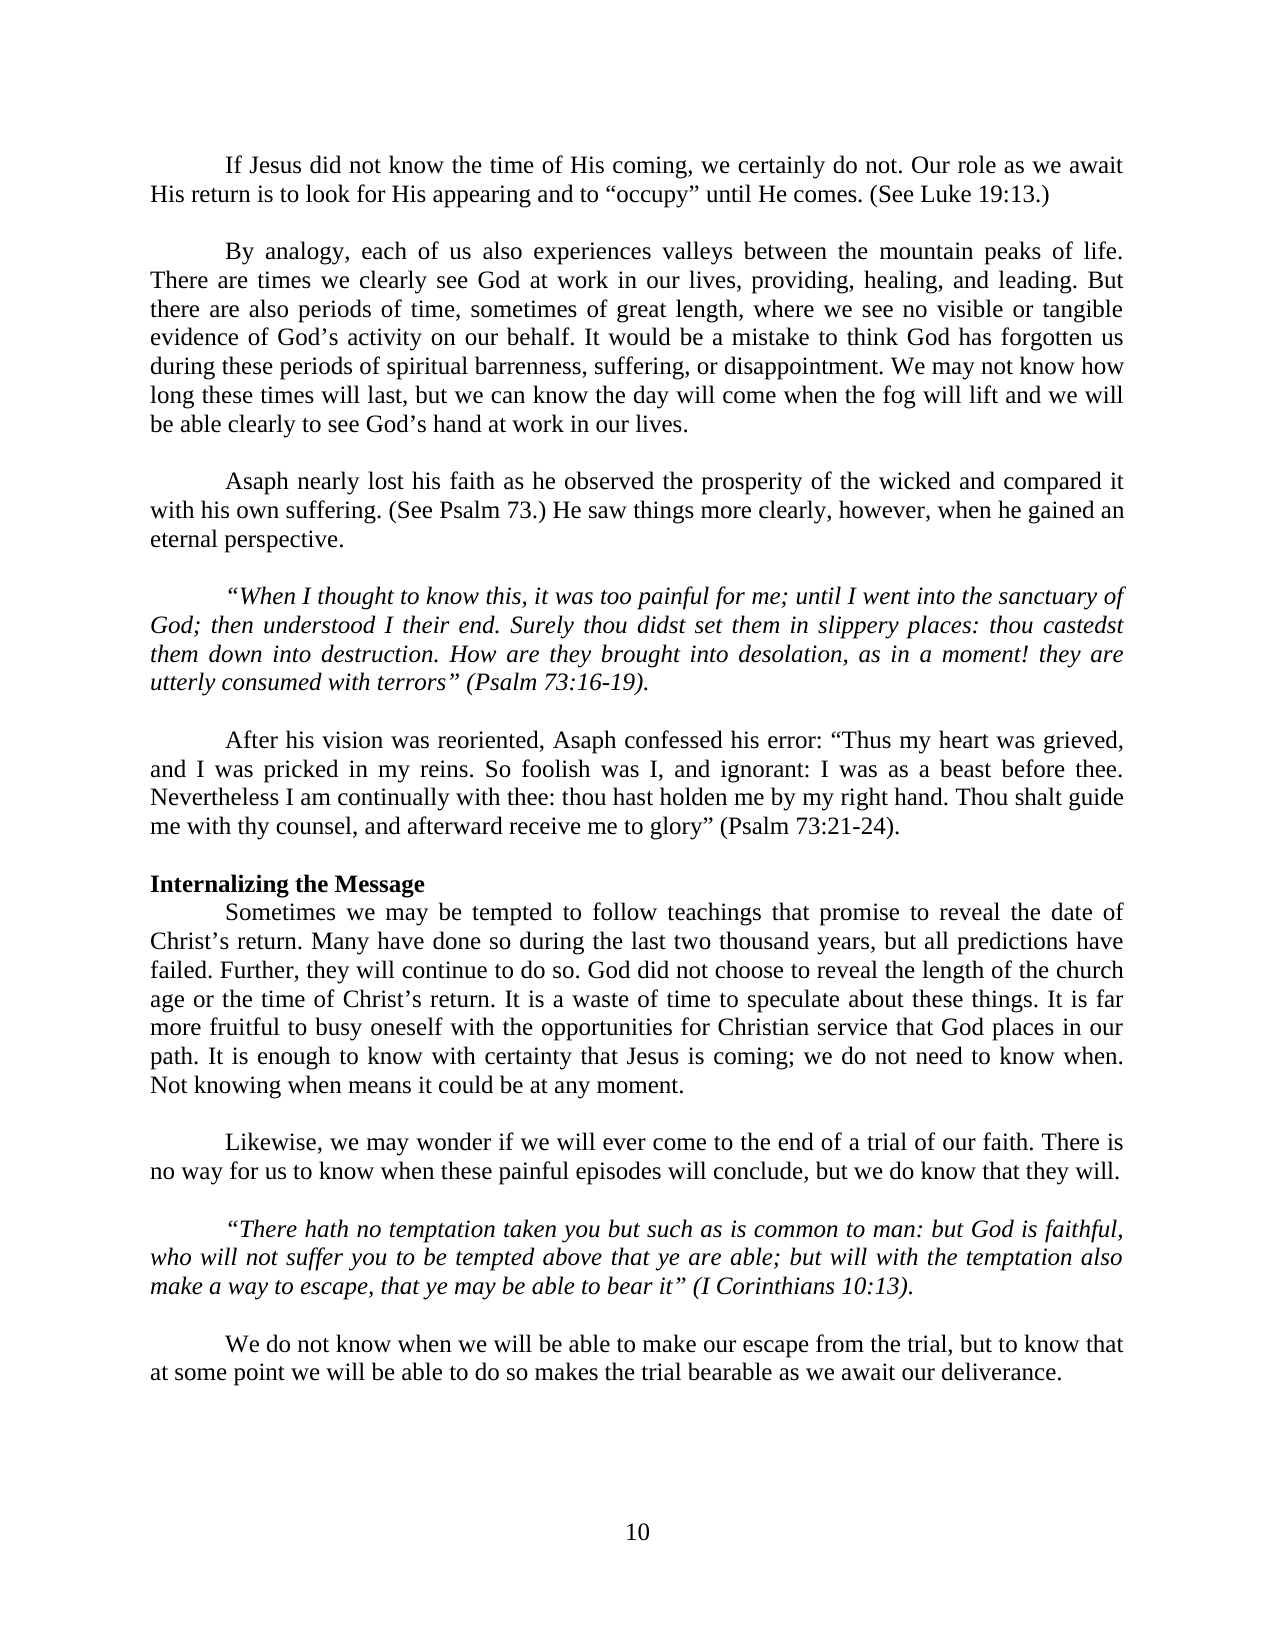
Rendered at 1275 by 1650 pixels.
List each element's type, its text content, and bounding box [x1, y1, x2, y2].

text Likewise, we may wonder if we will ever come to the end of a trial of our faith. There is no way for us to know when these painful episodes will conclude, but we do know that they will. [150, 1127, 1125, 1185]
text Sometimes we may be tempted to follow teachings that promise to reveal the date of Christ’s return. Many have done so during the last two thousand years, but all predictions have failed. Further, they will continue to do so. God did not choose to reveal the length of the church age or the time of Christ’s return. It is a waste of time to speculate about these things. It is far more fruitful to busy oneself with the opportunities for Christian service that God places in our path. It is enough to know with certainty that Jesus is coming; we do not need to know when. Not knowing when means it could be at any moment. [150, 897, 1125, 1099]
text If Jesus did not know the time of His coming, we certainly do not. Our role as we await His return is to look for His appearing and to “occupy” until He comes. (See Luke 19:13.) [150, 150, 1125, 207]
text We do not know when we will be able to make our escape from the trial, but to know that at some point we will be able to do so makes the trial bearable as we await our deliverance. [150, 1329, 1125, 1386]
text “When I thought to know this, it was too painful for me; until I went into the sanctuary of God; then understood I their end. Surely thou didst set them in slippery places: thou castedst them down into destruction. How are they brought into desolation, as in a moment! they are utterly consumed with terrors” (Psalm 73:16-19). [150, 581, 1125, 696]
text Internalizing the Message [150, 869, 1125, 897]
text Asaph nearly lost his faith as he observed the prosperity of the wicked and compared it with his own suffering. (See Psalm 73.) He saw things more clearly, however, when he gained an eternal perspective. [150, 466, 1125, 552]
text “There hath no temptation taken you but such as is common to man: but God is faithful, who will not suffer you to be tempted above that ye are able; but will with the temptation also make a way to escape, that ye may be able to bear it” (I Corinthians 10:13). [150, 1214, 1125, 1300]
text By analogy, each of us also experiences valleys between the mountain peaks of life. There are times we clearly see God at work in our lives, providing, healing, and leading. But there are also periods of time, sometimes of great length, where we see no visible or tangible evidence of God’s activity on our behalf. It would be a mistake to think God has forgotten us during these periods of spiritual barrenness, suffering, or disappointment. We may not know how long these times will last, but we can know the day will come when the fog will lift and we will be able clearly to see God’s hand at work in our lives. [150, 236, 1125, 437]
text After his vision was reoriented, Asaph confessed his error: “Thus my heart was grieved, and I was pricked in my reins. So foolish was I, and ignorant: I was as a beast before thee. Nevertheless I am continually with thee: thou hast holden me by my right hand. Thou shalt guide me with thy counsel, and afterward receive me to glory” (Psalm 73:21-24). [150, 725, 1125, 840]
